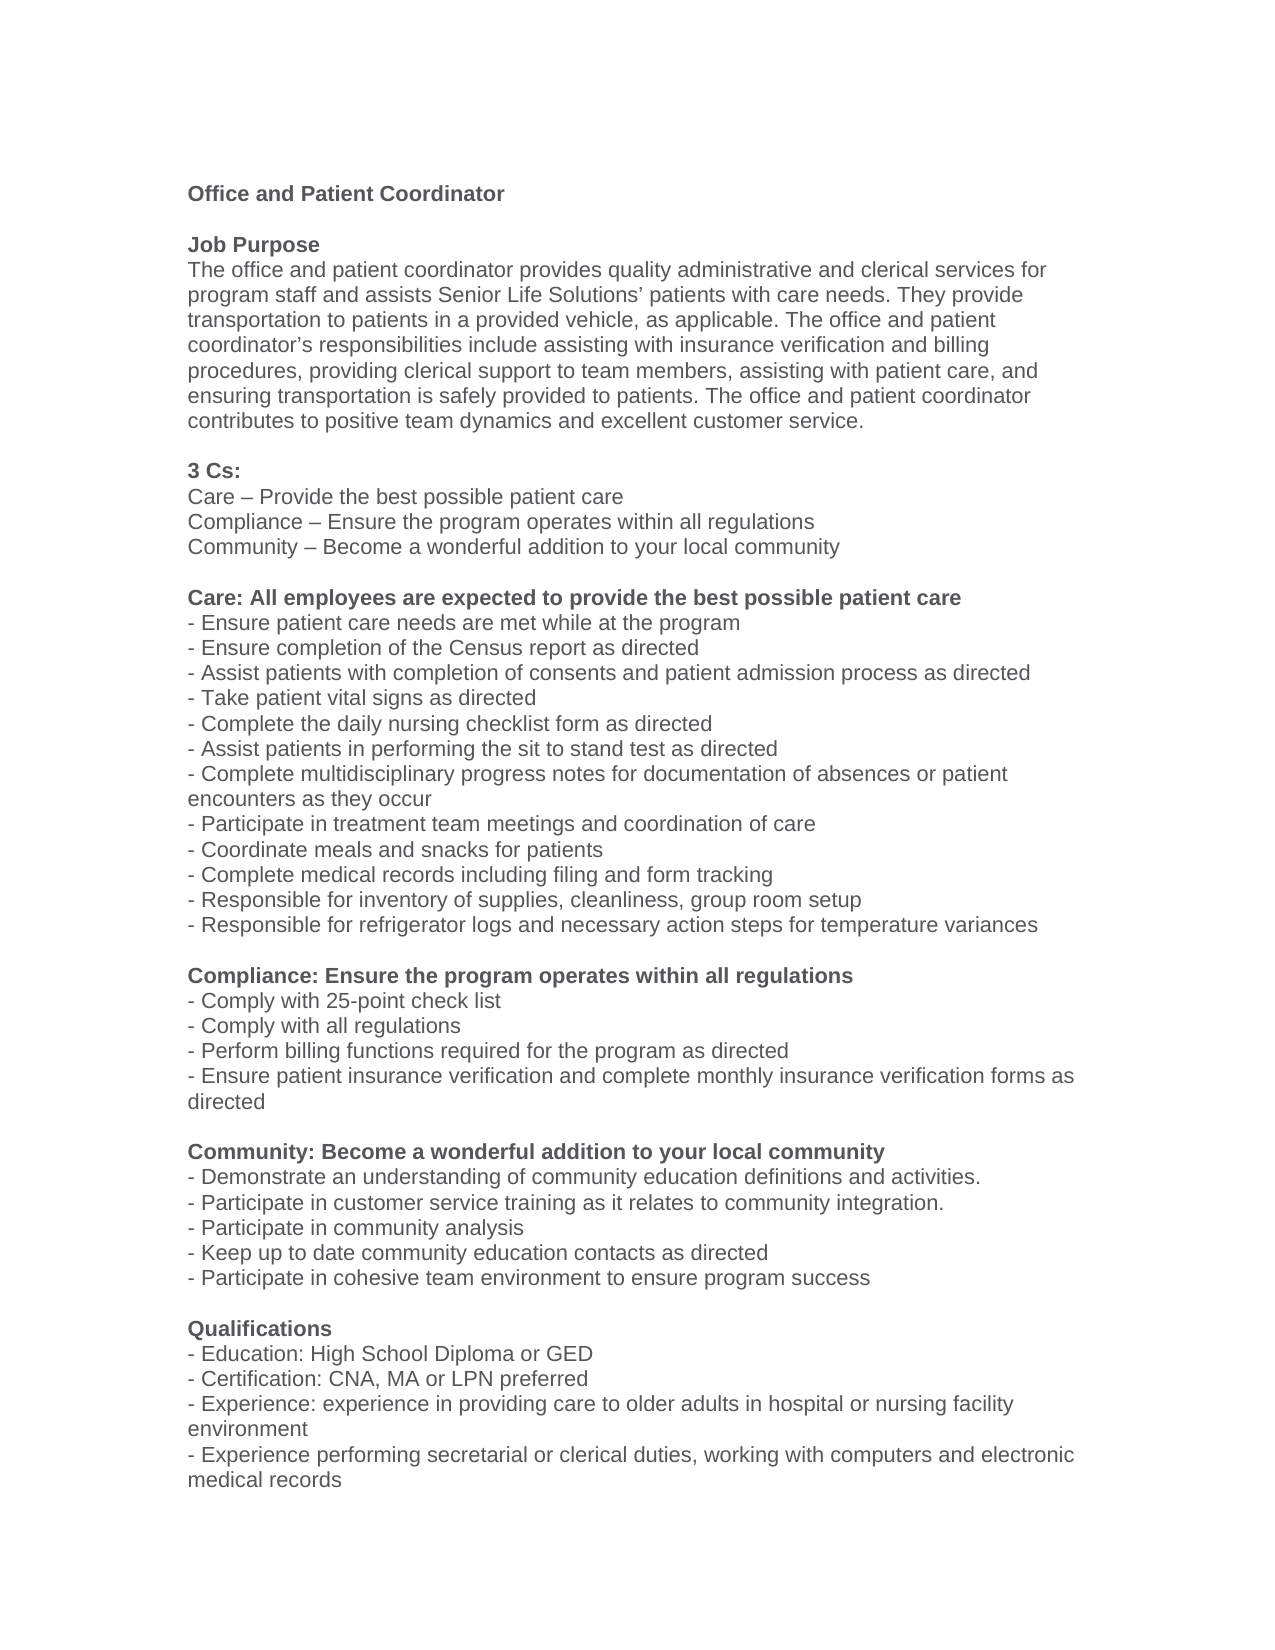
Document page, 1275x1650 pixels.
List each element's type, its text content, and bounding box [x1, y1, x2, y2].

text Compliance – Ensure the program operates within all regulations [187, 509, 1087, 534]
text Care: All employees are expected to provide the best possible patient care [187, 584, 1087, 609]
text - Responsible for inventory of supplies, cleanliness, group room setup [187, 887, 1087, 912]
text - Participate in cohesive team environment to ensure program success [187, 1265, 1087, 1290]
text - Responsible for refrigerator logs and necessary action steps for temperature variances [187, 912, 1087, 937]
text - Assist patients in performing the sit to stand test as directed [187, 736, 1087, 761]
text - Comply with 25-point check list [187, 988, 1087, 1013]
text - Assist patients with completion of consents and patient admission process as directed [187, 660, 1087, 685]
text - Participate in community analysis [187, 1214, 1087, 1240]
text Compliance: Ensure the program operates within all regulations [187, 962, 1087, 988]
text - Perform billing functions required for the program as directed [187, 1038, 1087, 1063]
text Qualifications [187, 1315, 1087, 1341]
text - Complete multidisciplinary progress notes for documentation of absences or patient encounters as they occur [187, 761, 1087, 811]
text - Education: High School Diploma or GED [187, 1341, 1087, 1366]
text - Certification: CNA, MA or LPN preferred [187, 1366, 1087, 1391]
text - Ensure patient insurance verification and complete monthly insurance verification forms as directed [187, 1063, 1087, 1114]
text Community: Become a wonderful addition to your local community [187, 1139, 1087, 1164]
text - Participate in customer service training as it relates to community integration. [187, 1189, 1087, 1214]
text - Coordinate meals and snacks for patients [187, 836, 1087, 862]
text - Complete the daily nursing checklist form as directed [187, 710, 1087, 736]
text Office and Patient Coordinator [187, 181, 1087, 206]
text - Take patient vital signs as directed [187, 685, 1087, 710]
text - Comply with all regulations [187, 1013, 1087, 1038]
text - Ensure patient care needs are met while at the program [187, 609, 1087, 635]
text - Participate in treatment team meetings and coordination of care [187, 811, 1087, 836]
text Job Purpose [187, 231, 1087, 257]
text 3 Cs: [187, 458, 1087, 483]
text - Ensure completion of the Census report as directed [187, 635, 1087, 660]
text - Keep up to date community education contacts as directed [187, 1240, 1087, 1265]
text The office and patient coordinator provides quality administrative and clerical services for program staff and assists Senior Life Solutions’ patients with care needs. They provide transportation to patients in a provided vehicle, as applicable. The office and patient coordinator’s responsibilities include assisting with insurance verification and billing procedures, providing clerical support to team members, assisting with patient care, and ensuring transportation is safely provided to patients. The office and patient coordinator contributes to positive team dynamics and excellent customer service. [187, 257, 1087, 433]
text Community – Become a wonderful addition to your local community [187, 534, 1087, 559]
text - Complete medical records including filing and form tracking [187, 862, 1087, 887]
text - Experience: experience in providing care to older adults in hospital or nursing facility environment [187, 1391, 1087, 1441]
text Care – Provide the best possible patient care [187, 483, 1087, 509]
text - Demonstrate an understanding of community education definitions and activities. [187, 1164, 1087, 1189]
text - Experience performing secretarial or clerical duties, working with computers and electronic medical records [187, 1441, 1087, 1492]
